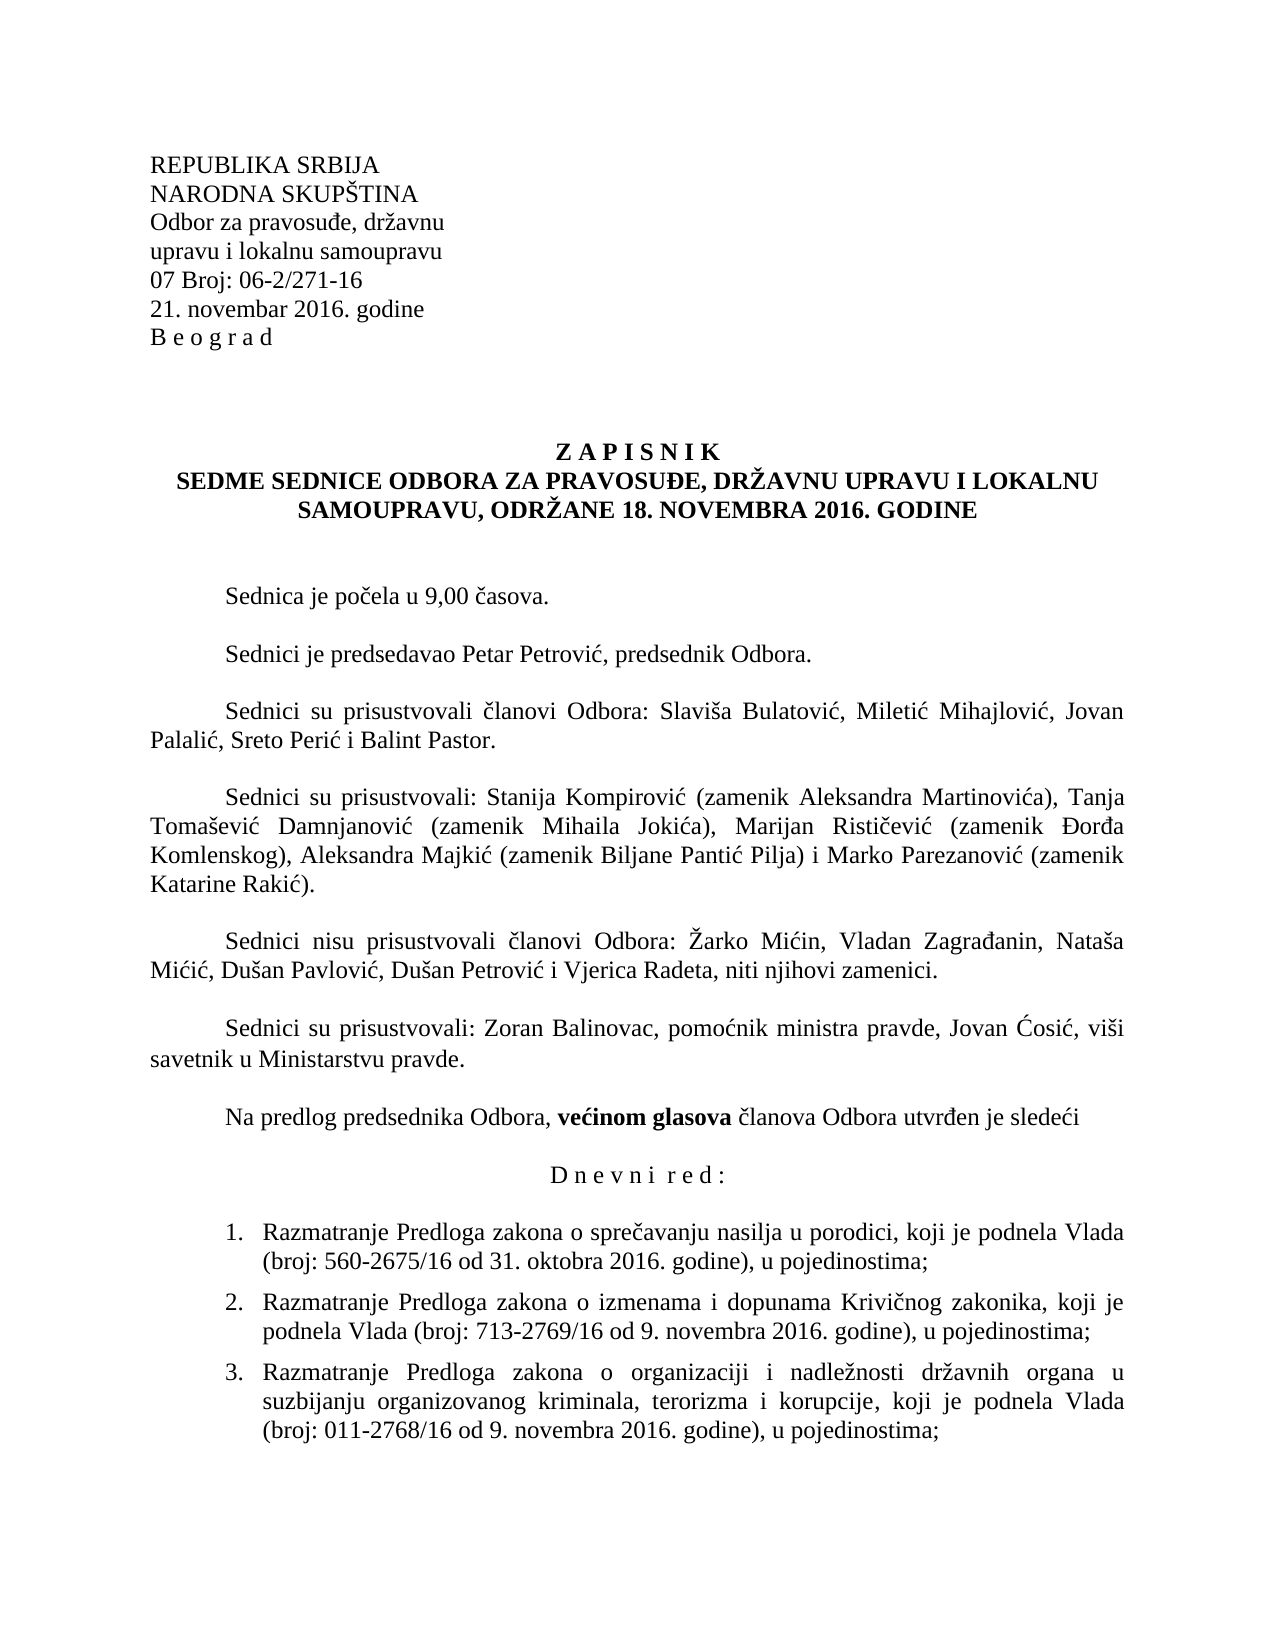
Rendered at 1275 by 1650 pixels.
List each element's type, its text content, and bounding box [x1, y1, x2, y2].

text Sednici su prisustvovali: Stanija Kompirović (zamenik Aleksandra Martinovića), Tanja Tomašević Damnjanović (zamenik Mihaila Jokića), Marijan Rističević (zamenik Đorđa Komlenskog), Aleksandra Majkić (zamenik Biljane Pantić Pilja) i Marko Parezanović (zamenik Katarine Rakić). [150, 782, 1125, 897]
text 21. novembar 2016. godine [150, 294, 1125, 322]
list Razmatranje Predloga zakona o sprečavanju nasilja u porodici, koji je podnela Vlada (broj: 560-2675/16 od 31. oktobra 2016. godine), u pojedinostima; [225, 1217, 1125, 1275]
text NARODNA SKUPŠTINA [150, 179, 1125, 207]
text Sednica je počela u 9,00 časova. [150, 581, 1125, 610]
text Na predlog predsednika Odbora, većinom glasova članova Odbora utvrđen je sledeći [150, 1102, 1125, 1131]
text Sednici nisu prisustvovali članovi Odbora: Žarko Mićin, Vladan Zagrađanin, Nataša Mićić, Dušan Pavlović, Dušan Petrović i Vjerica Radeta, niti njihovi zamenici. [150, 926, 1125, 984]
text Sednici su prisustvovali članovi Odbora: Slaviša Bulatović, Miletić Mihajlović, Jovan Palalić, Sreto Perić i Balint Pastor. [150, 696, 1125, 754]
text Sednici je predsedavao Petar Petrović, predsednik Odbora. [150, 639, 1125, 667]
text Sednici su prisustvovali: Zoran Balinovac, pomoćnik ministra pravde, Jovan Ćosić, viši savetnik u Ministarstvu pravde. [150, 1012, 1125, 1073]
text upravu i lokalnu samoupravu [150, 236, 1125, 265]
text REPUBLIKA SRBIJA [150, 150, 1125, 179]
list Razmatranje Predloga zakona o organizaciji i nadležnosti državnih organa u suzbijanju organizovanog kriminala, terorizma i korupcije, koji je podnela Vlada (broj: 011-2768/16 od 9. novembra 2016. godine), u pojedinostima; [225, 1357, 1125, 1443]
text Z A P I S N I K [150, 437, 1125, 466]
list Razmatranje Predloga zakona o izmenama i dopunama Krivičnog zakonika, koji je podnela Vlada (broj: 713-2769/16 od 9. novembra 2016. godine), u pojedinostima; [225, 1287, 1125, 1345]
text SEDME SEDNICE ODBORA ZA PRAVOSUĐE, DRŽAVNU UPRAVU I LOKALNU SAMOUPRAVU, ODRŽANE 18. NOVEMBRA 2016. GODINE [150, 466, 1125, 524]
text 07 Broj: 06-2/271-16 [150, 265, 1125, 294]
text D n e v n i r e d : [150, 1160, 1125, 1188]
text B e o g r a d [150, 322, 1125, 351]
text Odbor za pravosuđe, državnu [150, 207, 1125, 236]
